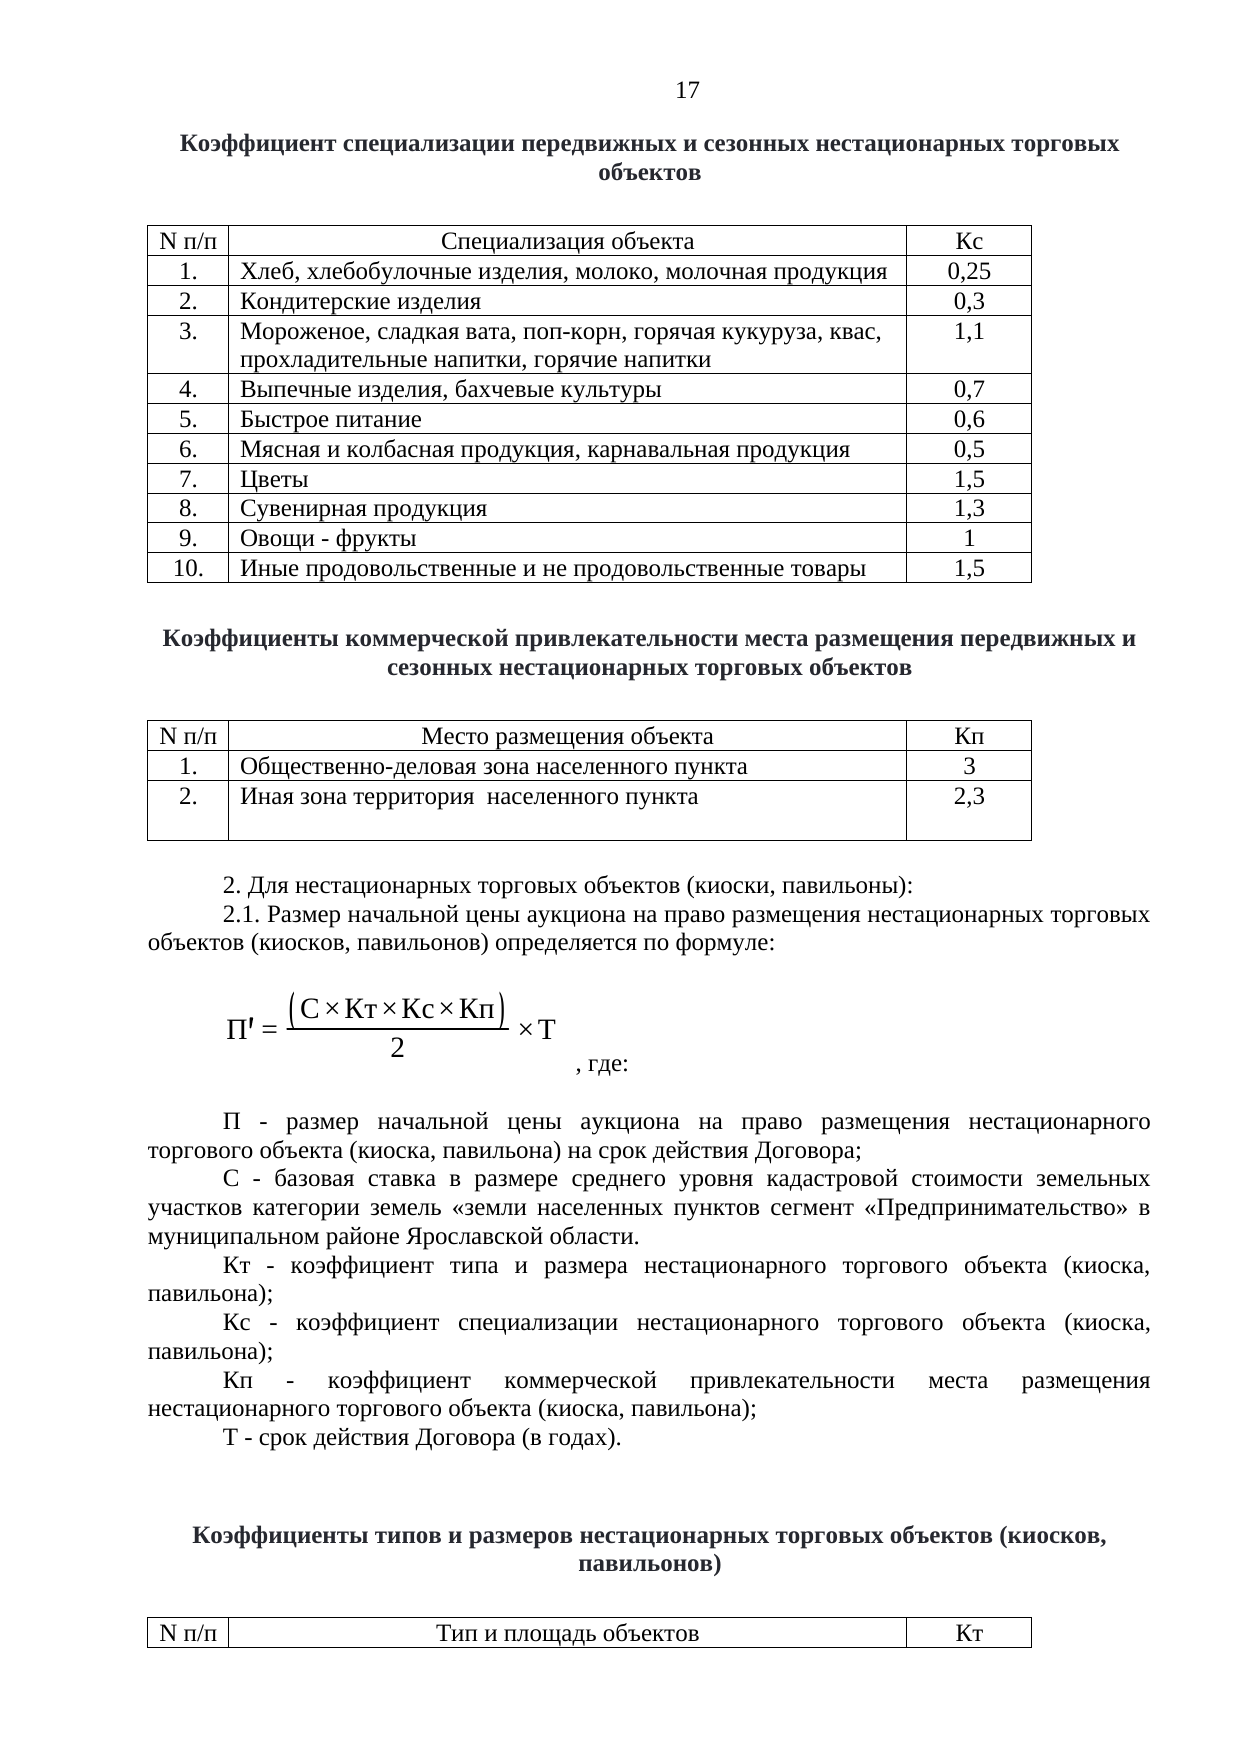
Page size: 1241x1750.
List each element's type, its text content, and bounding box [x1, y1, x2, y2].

table_header Место размещения объекта [229, 721, 906, 750]
table_header Специализация объекта [229, 226, 906, 255]
table_cell 10. [148, 553, 228, 582]
table_cell Иные продовольственные и не продовольственные товары [229, 553, 906, 582]
text Кп - коэффициент коммерческой привлекательности места размещения нестационарного торгового объекта (киоска, павильона); [148, 1365, 1152, 1422]
text С - базовая ставка в размере среднего уровня кадастровой стоимости земельных участков категории земель «земли населенных пунктов сегмент «Предпринимательство» в муниципальном районе Ярославской области. [148, 1163, 1152, 1250]
subtitle Коэффициент специализации передвижных и сезонных нестационарных торговых объектов [148, 128, 1152, 185]
table_cell 1,3 [907, 494, 1031, 522]
table_cell 7. [148, 464, 228, 492]
table_cell Мороженое, сладкая вата, поп-корн, горячая кукуруза, квас, прохладительные напитки, горячие напитки [229, 316, 906, 373]
text , где: [148, 985, 1152, 1077]
table_cell Хлеб, хлебобулочные изделия, молоко, молочная продукция [229, 256, 906, 285]
table_cell 6. [148, 434, 228, 463]
table_cell 1. [148, 751, 228, 780]
table_cell 8. [148, 494, 228, 522]
table_header N п/п [148, 226, 228, 255]
table_cell 0,3 [907, 286, 1031, 315]
table_cell Кондитерские изделия [229, 286, 906, 315]
text 2. Для нестационарных торговых объектов (киоски, павильоны): [148, 870, 1152, 899]
table_cell 1,1 [907, 316, 1031, 373]
table_cell Иная зона территория населенного пункта [229, 781, 906, 840]
table_cell 1,5 [907, 553, 1031, 582]
table_cell 2. [148, 781, 228, 840]
table_cell Сувенирная продукция [229, 494, 906, 522]
table_cell Общественно-деловая зона населенного пункта [229, 751, 906, 780]
table_header Кт [907, 1618, 1031, 1647]
table_cell 5. [148, 404, 228, 433]
table_cell 2,3 [907, 781, 1031, 840]
text П - размер начальной цены аукциона на право размещения нестационарного торгового объекта (киоска, павильона) на срок действия Договора; [148, 1106, 1152, 1163]
table_cell 0,5 [907, 434, 1031, 463]
table_cell Овощи - фрукты [229, 523, 906, 552]
table_header Тип и площадь объектов [229, 1618, 906, 1647]
table_header Кс [907, 226, 1031, 255]
text Кс - коэффициент специализации нестационарного торгового объекта (киоска, павильона); [148, 1307, 1152, 1365]
text Кт - коэффициент типа и размера нестационарного торгового объекта (киоска, павильона); [148, 1250, 1152, 1307]
table_cell Быстрое питание [229, 404, 906, 433]
subtitle Коэффициенты типов и размеров нестационарных торговых объектов (киосков, павильонов) [148, 1520, 1152, 1577]
table_cell 2. [148, 286, 228, 315]
table_header N п/п [148, 1618, 228, 1647]
table_cell Цветы [229, 464, 906, 492]
table_header Кп [907, 721, 1031, 750]
text Т - срок действия Договора (в годах). [148, 1422, 1152, 1451]
table_cell 9. [148, 523, 228, 552]
table_cell Выпечные изделия, бахчевые культуры [229, 374, 906, 403]
table_cell 3 [907, 751, 1031, 780]
table_header N п/п [148, 721, 228, 750]
text 2.1. Размер начальной цены аукциона на право размещения нестационарных торговых объектов (киосков, павильонов) определяется по формуле: [148, 899, 1152, 956]
table_cell 1 [907, 523, 1031, 552]
subtitle Коэффициенты коммерческой привлекательности места размещения передвижных и сезонных нестационарных торговых объектов [148, 623, 1152, 680]
table_cell 1,5 [907, 464, 1031, 492]
table_cell 0,25 [907, 256, 1031, 285]
table_cell Мясная и колбасная продукция, карнавальная продукция [229, 434, 906, 463]
table_cell 4. [148, 374, 228, 403]
table_cell 0,6 [907, 404, 1031, 433]
table_cell 1. [148, 256, 228, 285]
table_cell 0,7 [907, 374, 1031, 403]
table_cell 3. [148, 316, 228, 373]
